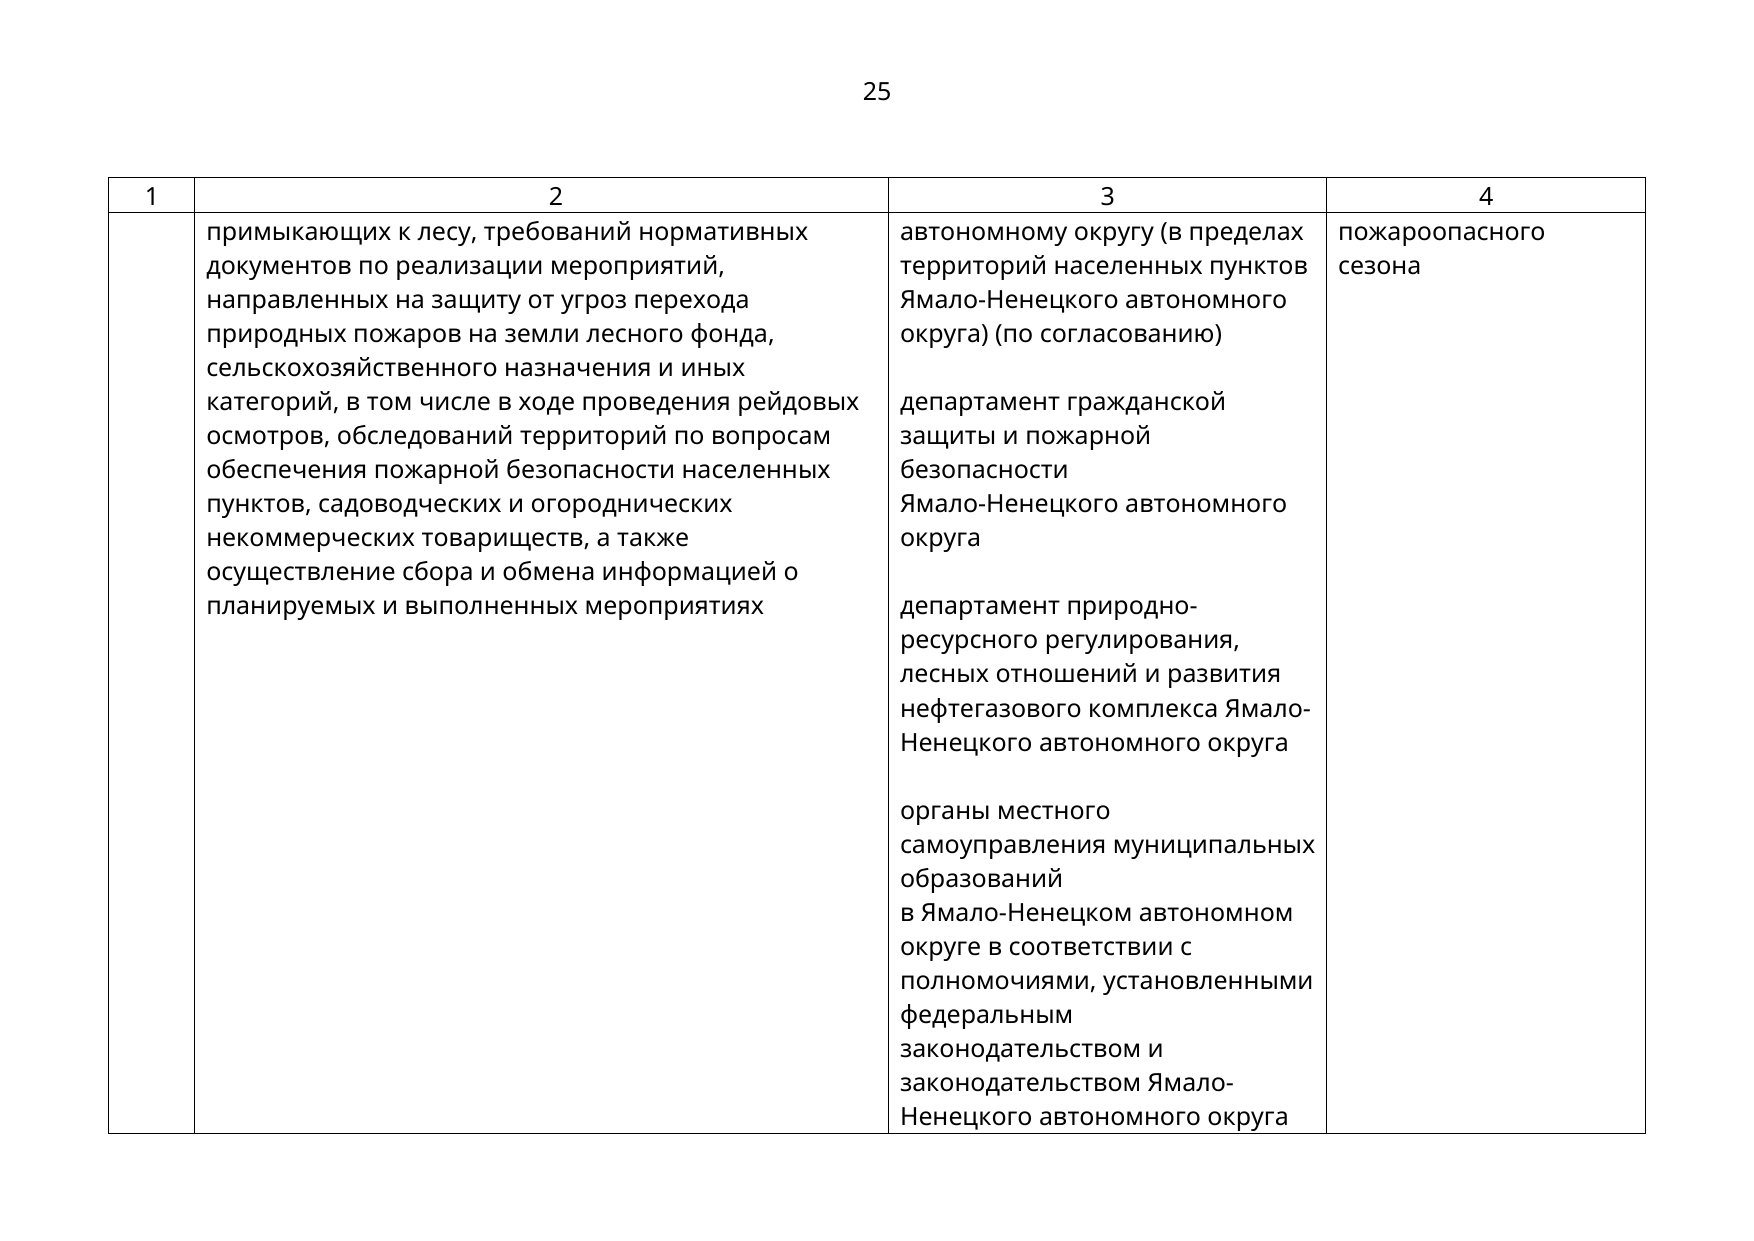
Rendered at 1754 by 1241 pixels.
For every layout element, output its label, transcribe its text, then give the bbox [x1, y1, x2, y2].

table_header 2 [195, 178, 888, 212]
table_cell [195, 213, 888, 1133]
table_header 4 [1327, 178, 1645, 212]
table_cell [1327, 213, 1645, 1133]
table_header 3 [889, 178, 1326, 212]
table_cell [109, 213, 194, 1133]
table_header 1 [109, 178, 194, 212]
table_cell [889, 213, 1326, 1133]
